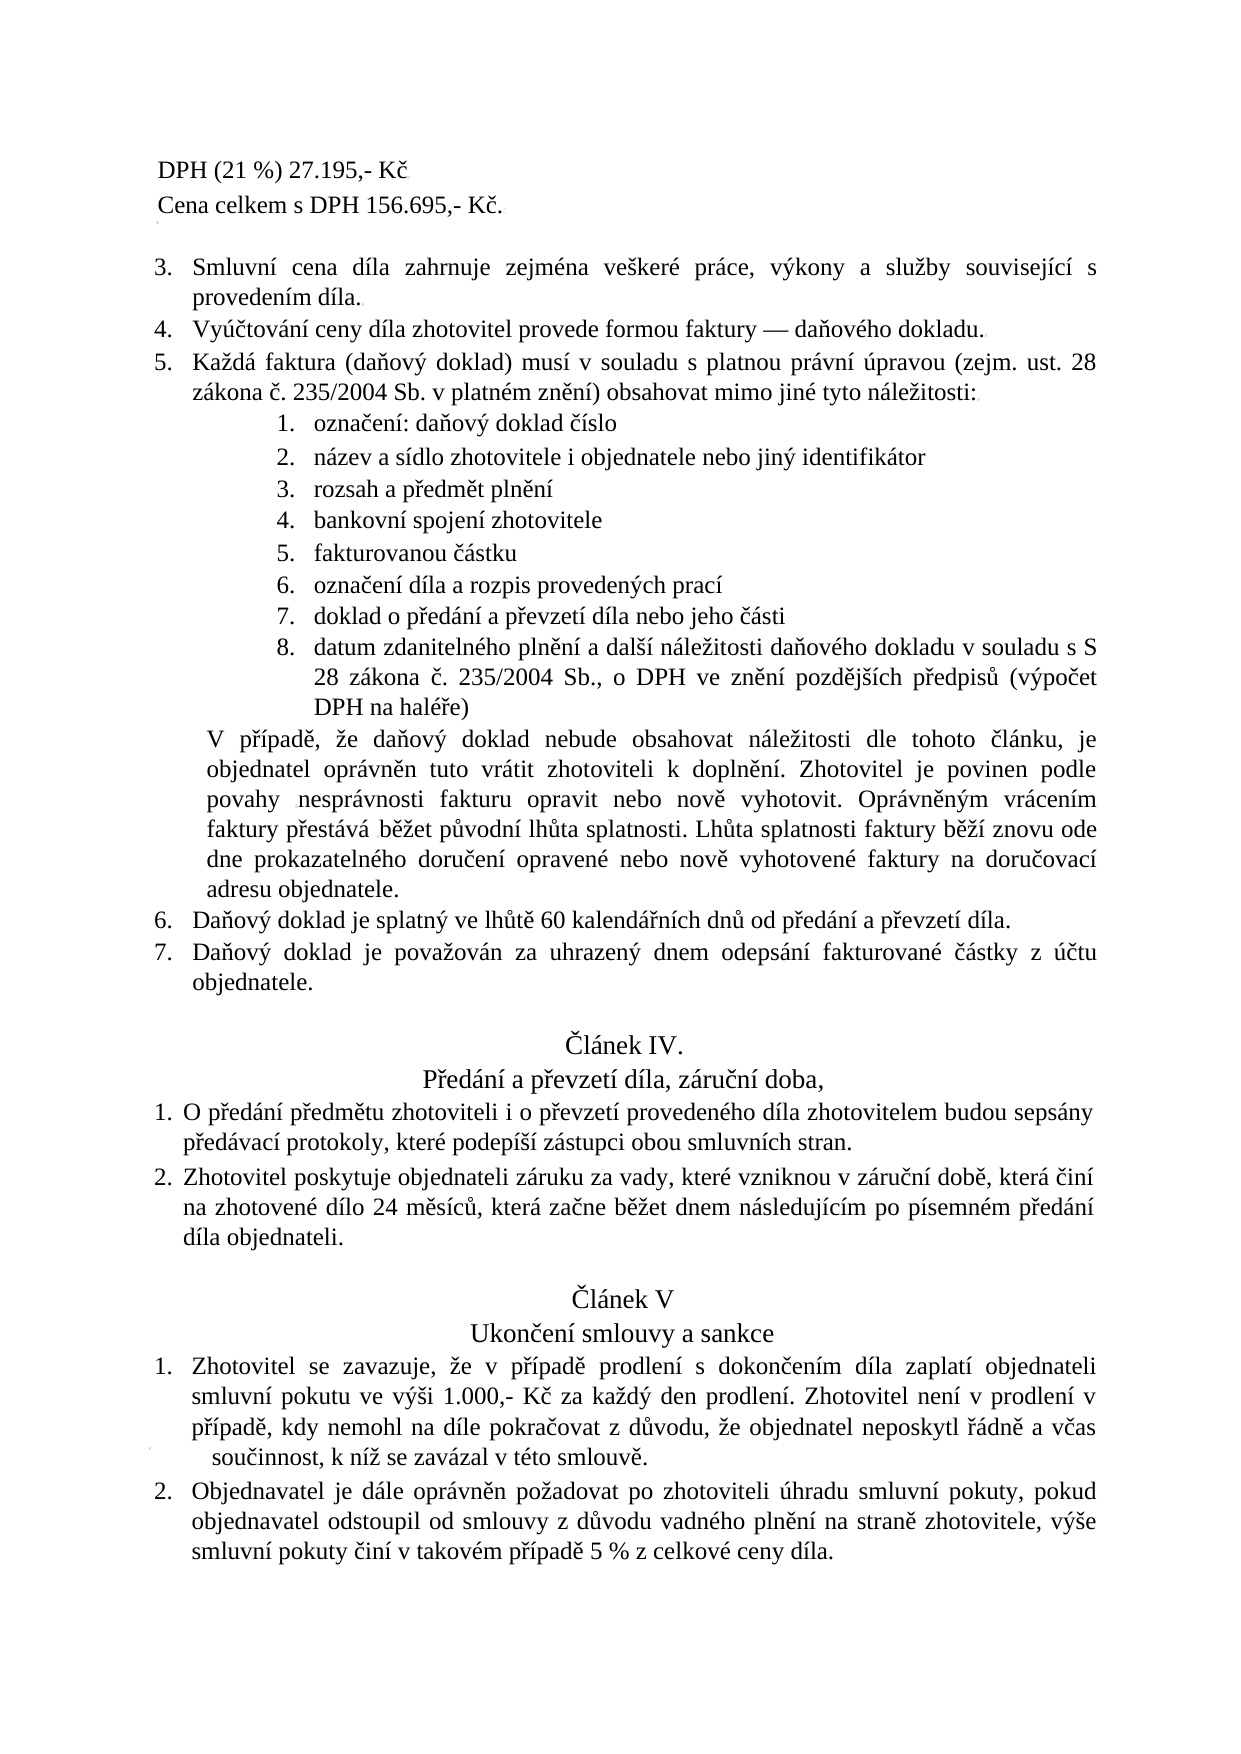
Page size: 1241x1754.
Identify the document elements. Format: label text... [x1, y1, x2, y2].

list Objednavatel je dále oprávněn požadovat po zhotoviteli úhradu smluvní pokuty, pokud objednavatel odstoupil od smlouvy z důvodu vadného plnění na straně zhotovitele, výše smluvní pokuty činí v takovém případě 5 % z celkové ceny díla. [154, 1476, 1098, 1565]
list Daňový doklad je považován za uhrazený dnem odepsání fakturované částky z účtu objednatele. [154, 937, 1098, 996]
list název a sídlo zhotovitele i objednatele nebo jiný identifikátor [276, 442, 1098, 471]
text Ukončení smlouvy a sankce [158, 1317, 1086, 1349]
list označení díla a rozpis provedených prací [276, 570, 1098, 598]
list datum zdanitelného plnění a další náležitosti daňového dokladu v souladu s S 28 zákona č. 235/2004 Sb., o DPH ve znění pozdějších předpisů (výpočet DPH na haléře) [276, 632, 1098, 721]
list O předání předmětu zhotoviteli i o převzetí provedeného díla zhotovitelem budou sepsány předávací protokoly, které podepíší zástupci obou smluvních stran. [154, 1097, 1094, 1156]
list označení: daňový doklad číslo [276, 408, 1098, 437]
list Každá faktura (daňový doklad) musí v souladu s platnou právní úpravou (zejm. ust. 28 zákona č. 235/2004 Sb. v platném znění) obsahovat mimo jiné tyto náležitosti: [154, 347, 1098, 406]
list Zhotovitel poskytuje objednateli záruku za vady, které vzniknou v záruční době, která činí na zhotovené dílo 24 měsíců, která začne běžet dnem následujícím po písemném předání díla objednateli. [154, 1162, 1094, 1251]
list fakturovanou částku [276, 538, 1098, 567]
list Zhotovitel se zavazuje, že v případě prodlení s dokončením díla zaplatí objednateli smluvní pokutu ve výši 1.000,- Kč za každý den prodlení. Zhotovitel není v prodlení v případě, kdy nemohl na díle pokračovat z důvodu, že objednatel neposkytl řádně a včas součinnost, k níž se zavázal v této smlouvě. [154, 1351, 1098, 1470]
text DPH (21 %) 27.195,- Kč [157, 156, 638, 184]
list Smluvní cena díla zahrnuje zejména veškeré práce, výkony a služby související s provedením díla. [154, 252, 1098, 311]
list Daňový doklad je splatný ve lhůtě 60 kalendářních dnů od předání a převzetí díla. [154, 905, 1098, 934]
list Vyúčtování ceny díla zhotovitel provede formou faktury — daňového dokladu. [154, 314, 1098, 342]
text Článek V [158, 1284, 1088, 1315]
text Předání a převzetí díla, záruční doba, [158, 1063, 1089, 1094]
list bankovní spojení zhotovitele [276, 505, 1098, 534]
list doklad o předání a převzetí díla nebo jeho části [276, 601, 1098, 630]
text Cena celkem s DPH 156.695,- Kč. [157, 190, 1098, 219]
text V případě, že daňový doklad nebude obsahovat náležitosti dle tohoto článku, je objednatel oprávněn tuto vrátit zhotoviteli k doplnění. Zhotovitel je povinen podle povahy nesprávnosti fakturu opravit nebo nově vyhotovit. Oprávněným vrácením faktury přestává běžet původní lhůta splatnosti. Lhůta splatnosti faktury běží znovu ode dne prokazatelného doručení opravené nebo nově vyhotovené faktury na doručovací adresu objednatele. [206, 724, 1098, 903]
text Článek IV. [158, 1029, 1091, 1061]
list rozsah a předmět plnění [276, 474, 1098, 502]
